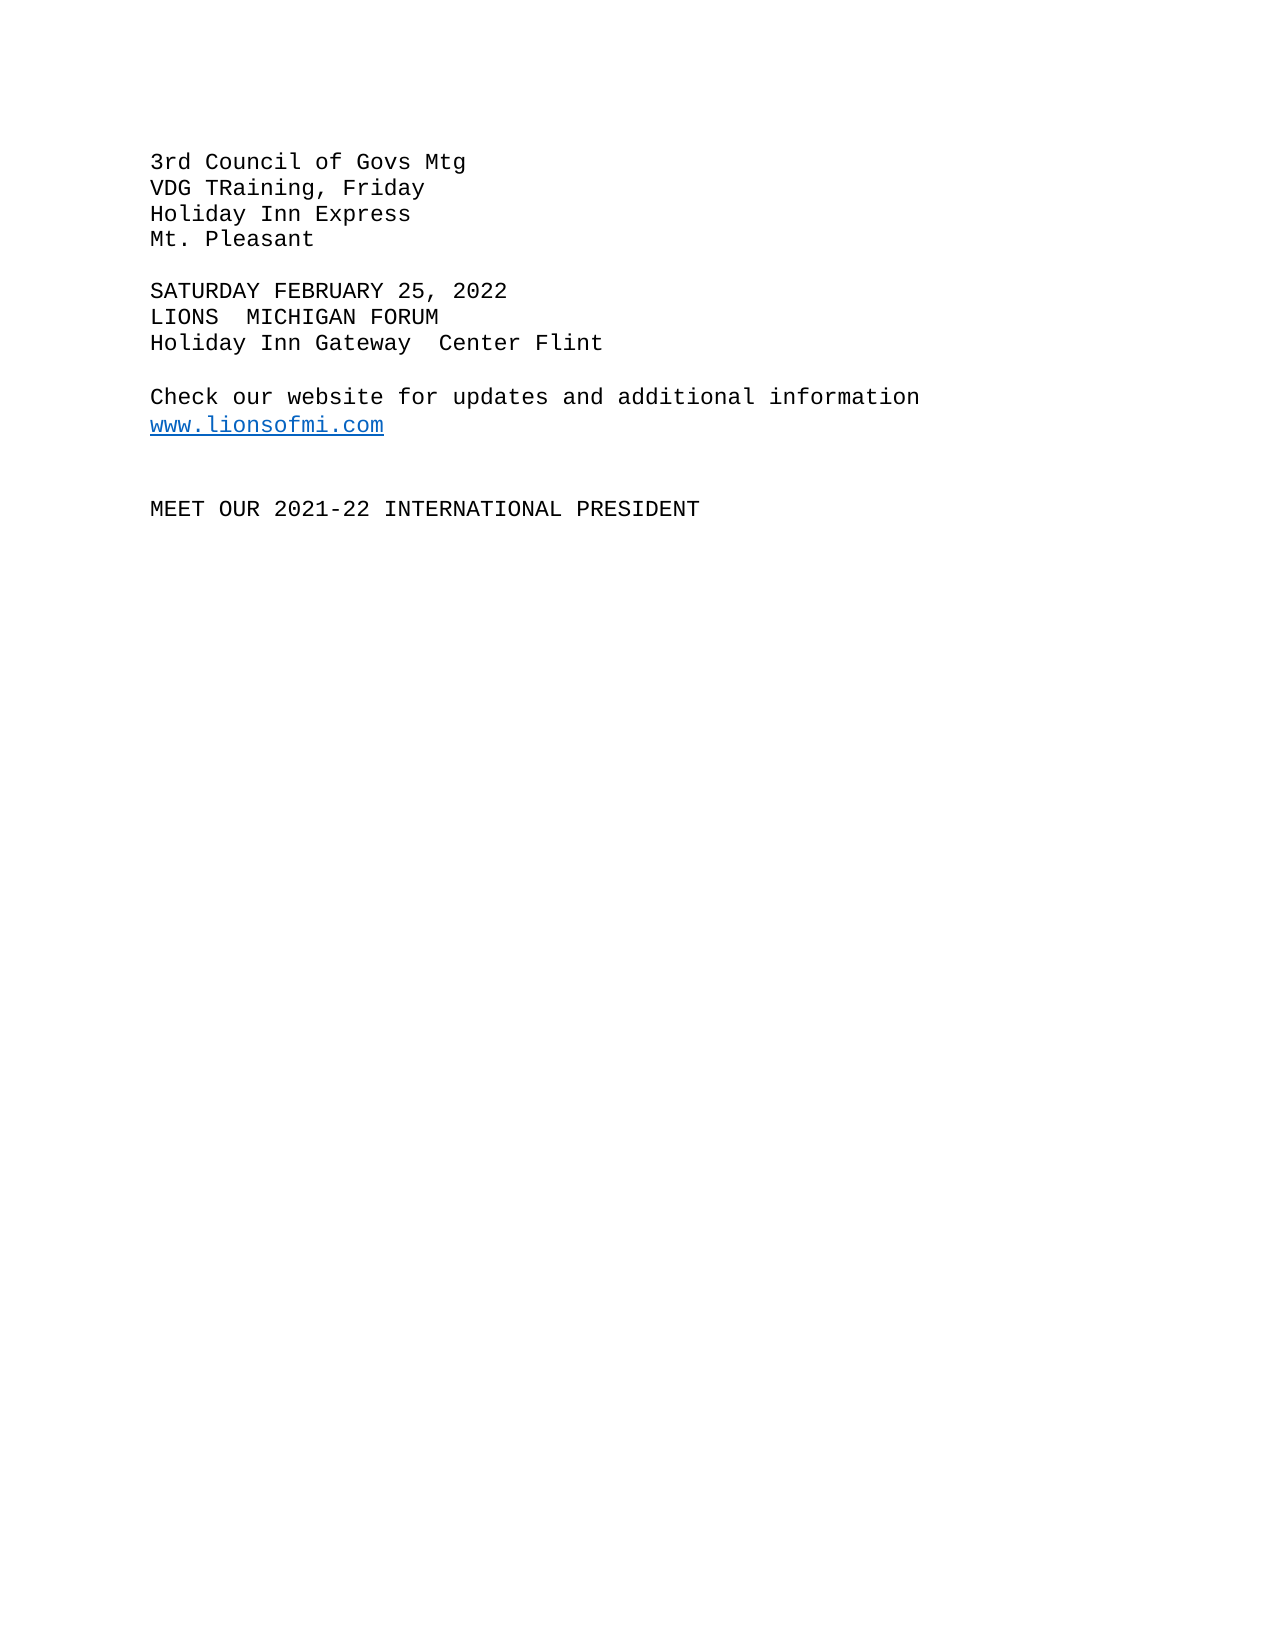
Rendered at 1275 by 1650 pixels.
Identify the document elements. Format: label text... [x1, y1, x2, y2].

text Check our website for updates and additional information [150, 385, 1125, 411]
text Mt. Pleasant [150, 228, 1125, 254]
text MEET OUR 2021-22 INTERNATIONAL PRESIDENT [150, 497, 1125, 523]
text SATURDAY FEBRUARY 25, 2022 [150, 280, 1125, 306]
text Holiday Inn Express [150, 202, 1125, 228]
text VDG TRaining, Friday [150, 176, 1125, 202]
text www.lionsofmi.com [150, 413, 1125, 439]
text LIONS MICHIGAN FORUM [150, 306, 1125, 332]
text Holiday Inn Gateway Center Flint [150, 332, 1125, 357]
text 3rd Council of Govs Mtg [150, 150, 1125, 176]
